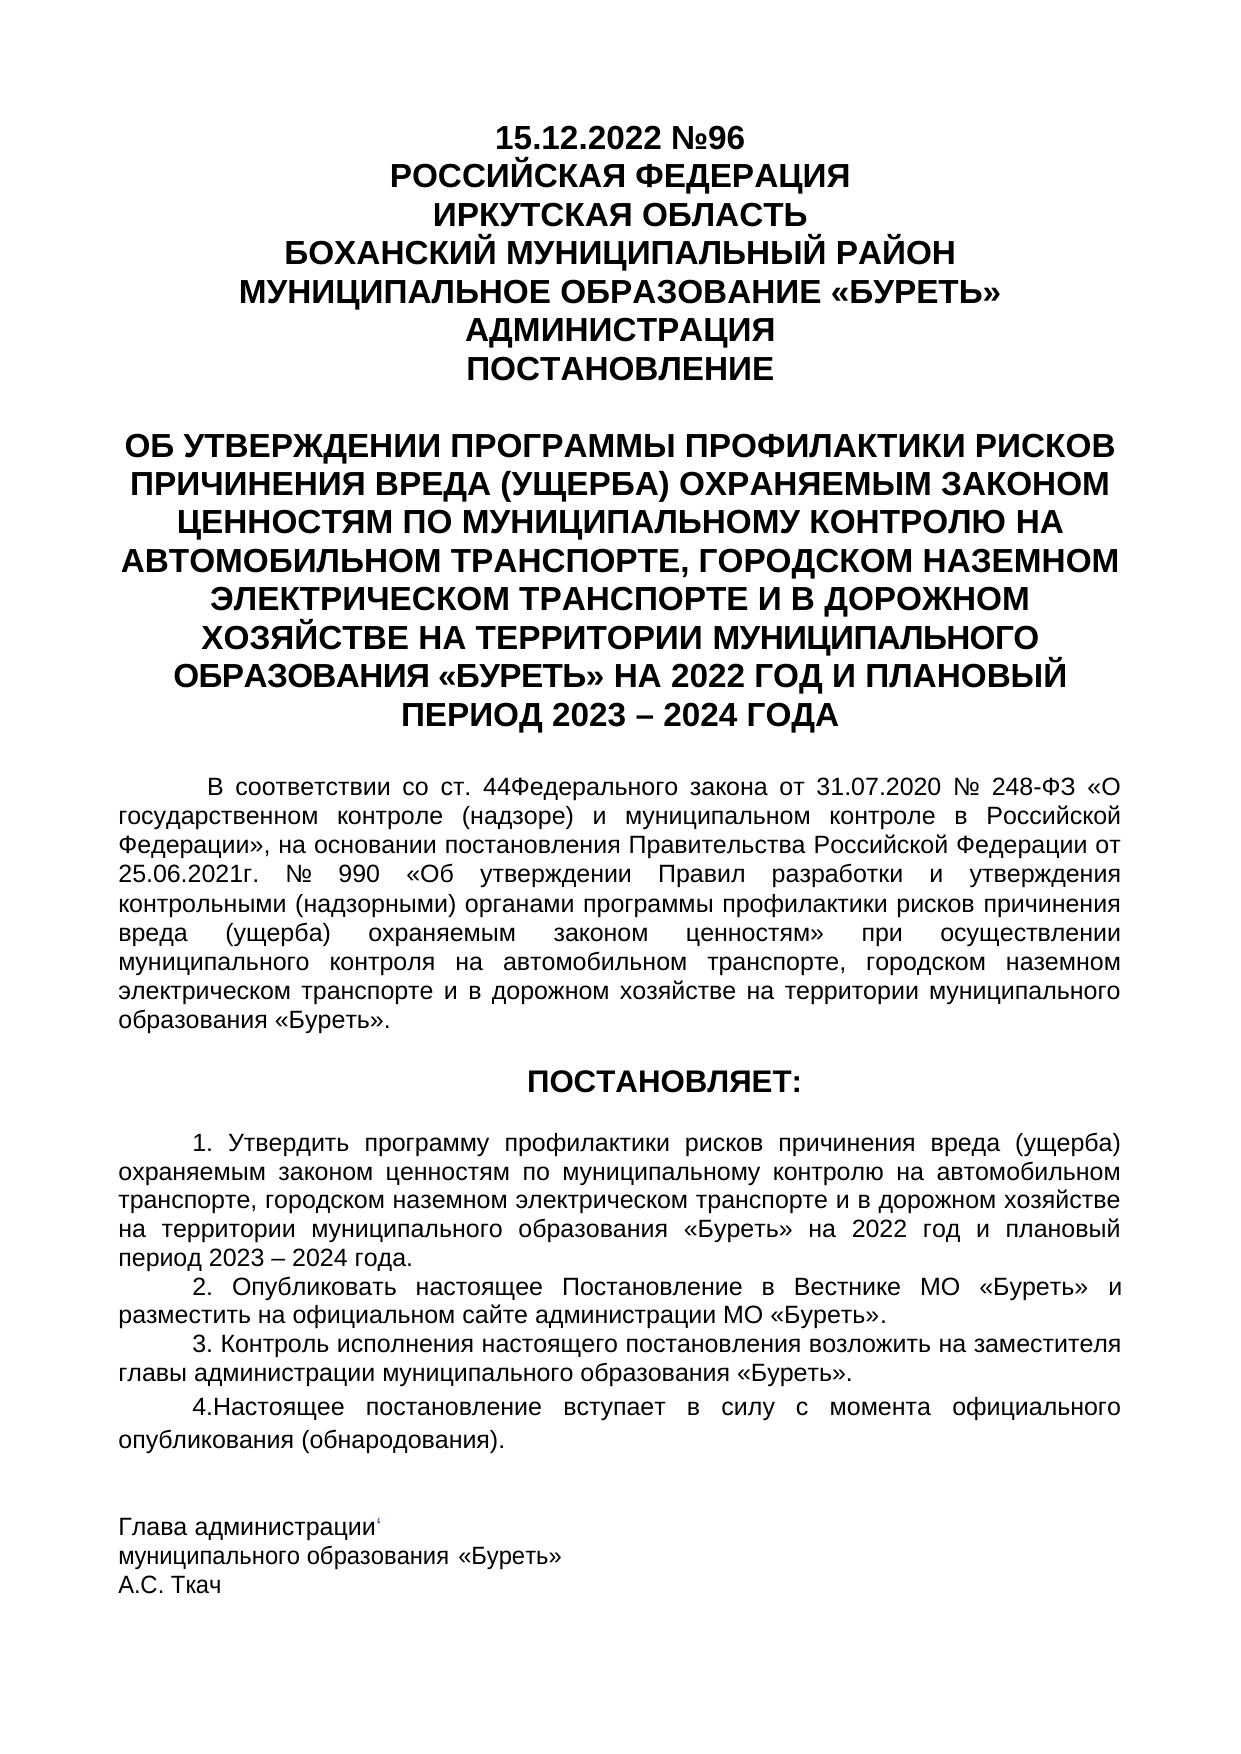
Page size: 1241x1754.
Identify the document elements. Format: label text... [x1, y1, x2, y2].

text 15.12.2022 №96 [118, 118, 1122, 157]
text А.С. Ткач [118, 1569, 1122, 1598]
text ПОСТАНОВЛЯЕТ: [118, 1063, 1122, 1099]
text РОССИЙСКАЯ ФЕДЕРАЦИЯ [118, 157, 1122, 195]
text Глава администрации‘ [118, 1512, 1122, 1541]
text 4.Настоящее постановление вступает в силу с момента официального опубликования (обнародования). [118, 1387, 1122, 1454]
text 2. Опубликовать настоящее Постановление в Вестнике МО «Буреть» и разместить на официальном сайте администрации МО «Буреть». [118, 1272, 1122, 1329]
text ИРКУТСКАЯ ОБЛАСТЬ [118, 195, 1122, 233]
text АДМИНИСТРАЦИЯ [118, 310, 1122, 349]
text БОХАНСКИЙ МУНИЦИПАЛЬНЫЙ РАЙОН [118, 233, 1122, 272]
text МУНИЦИПАЛЬНОЕ ОБРАЗОВАНИЕ «БУРЕТЬ» [118, 272, 1122, 310]
text 1. Утвердить программу профилактики рисков причинения вреда (ущерба) охраняемым законом ценностям по муниципальному контролю на автомобильном транспорте, городском наземном электрическом транспорте и в дорожном хозяйстве на территории муниципального образования «Буреть» на 2022 год и плановый период 2023 – 2024 года. [118, 1128, 1122, 1272]
text ПОСТАНОВЛЕНИЕ [118, 349, 1122, 387]
text муниципального образования «Буреть» [118, 1541, 1122, 1569]
text 3. Контроль исполнения настоящего постановления возложить на заместителя главы администрации муниципального образования «Буреть». [118, 1329, 1122, 1387]
text ОБ УТВЕРЖДЕНИИ ПРОГРАММЫ ПРОФИЛАКТИКИ РИСКОВ ПРИЧИНЕНИЯ ВРЕДА (УЩЕРБА) ОХРАНЯЕМЫМ ЗАКОНОМ ЦЕННОСТЯМ ПО МУНИЦИПАЛЬНОМУ КОНТРОЛЮ НА АВТОМОБИЛЬНОМ ТРАНСПОРТЕ, ГОРОДСКОМ НАЗЕМНОМ ЭЛЕКТРИЧЕСКОМ ТРАНСПОРТЕ И В ДОРОЖНОМ ХОЗЯЙСТВЕ НА ТЕРРИТОРИИ МУНИЦИПАЛЬНОГО ОБРАЗОВАНИЯ «БУРЕТЬ» НА 2022 ГОД И ПЛАНОВЫЙ ПЕРИОД 2023 – 2024 ГОДА [118, 426, 1122, 733]
text В соответствии со ст. 44Федерального закона от 31.07.2020 № 248-ФЗ «О государственном контроле (надзоре) и муниципальном контроле в Российской Федерации», на основании постановления Правительства Российской Федерации от 25.06.2021г. № 990 «Об утверждении Правил разработки и утверждения контрольными (надзорными) органами программы профилактики рисков причинения вреда (ущерба) охраняемым законом ценностям» при осуществлении муниципального контроля на автомобильном транспорте, городском наземном электрическом транспорте и в дорожном хозяйстве на территории муниципального образования «Буреть». [118, 772, 1122, 1034]
